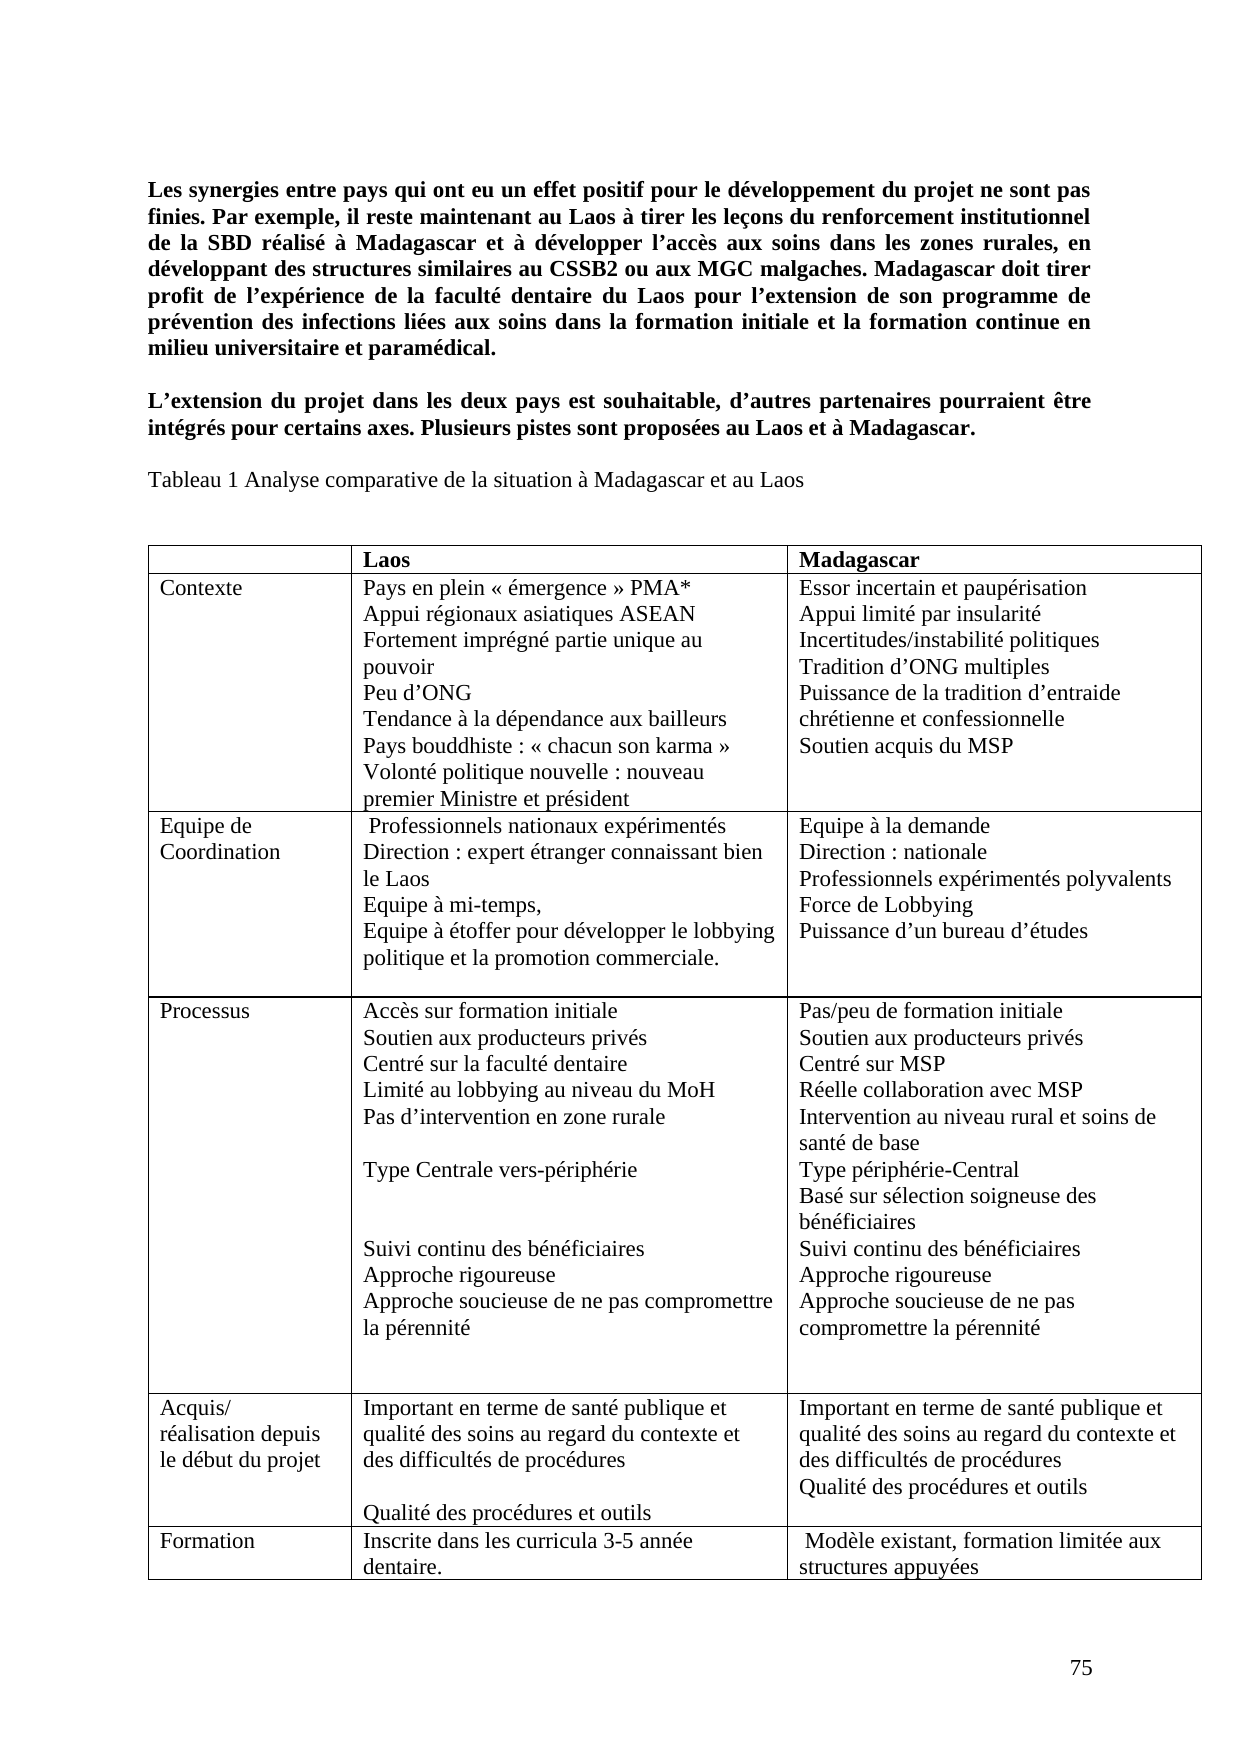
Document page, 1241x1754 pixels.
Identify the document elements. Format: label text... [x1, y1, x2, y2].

table_cell Equipe de Coordination [149, 812, 351, 996]
text L’extension du projet dans les deux pays est souhaitable, d’autres partenaires pourraient être intégrés pour certains axes. Plusieurs pistes sont proposées au Laos et à Madagascar. [148, 387, 1092, 440]
table_header Madagascar [788, 546, 1201, 573]
table_cell Pays en plein « émergence » PMA* Appui régionaux asiatiques ASEAN Fortement imprégné partie unique au pouvoir Peu d’ONG Tendance à la dépendance aux bailleurs Pays bouddhiste : « chacun son karma » Volonté politique nouvelle : nouveau premier Ministre et président [352, 574, 787, 811]
table_cell Important en terme de santé publique et qualité des soins au regard du contexte et des difficultés de procédures Qualité des procédures et outils [788, 1394, 1201, 1526]
table_cell Essor incertain et paupérisation Appui limité par insularité Incertitudes/instabilité politiques Tradition d’ONG multiples Puissance de la tradition d’entraide chrétienne et confessionnelle Soutien acquis du MSP [788, 574, 1201, 811]
table_cell Inscrite dans les curricula 3-5 année dentaire. [352, 1527, 787, 1579]
table_cell Contexte [149, 574, 351, 811]
table_cell Equipe à la demande Direction : nationale Professionnels expérimentés polyvalents Force de Lobbying Puissance d’un bureau d’études [788, 812, 1201, 996]
table_cell Pas/peu de formation initiale Soutien aux producteurs privés Centré sur MSP Réelle collaboration avec MSP Intervention au niveau rural et soins de santé de base Type périphérie-Central Basé sur sélection soigneuse des bénéficiaires Suivi continu des bénéficiaires Approche rigoureuse Approche soucieuse de ne pas compromettre la pérennité [788, 998, 1201, 1393]
table_cell Modèle existant, formation limitée aux structures appuyées [788, 1527, 1201, 1579]
table_cell Processus [149, 998, 351, 1393]
text Tableau 1 Analyse comparative de la situation à Madagascar et au Laos [148, 466, 1092, 493]
text Les synergies entre pays qui ont eu un effet positif pour le développement du projet ne sont pas finies. Par exemple, il reste maintenant au Laos à tirer les leçons du renforcement institutionnel de la SBD réalisé à Madagascar et à développer l’accès aux soins dans les zones rurales, en développant des structures similaires au CSSB2 ou aux MGC malgaches. Madagascar doit tirer profit de l’expérience de la faculté dentaire du Laos pour l’extension de son programme de prévention des infections liées aux soins dans la formation initiale et la formation continue en milieu universitaire et paramédical. [148, 176, 1092, 361]
table_cell Accès sur formation initiale Soutien aux producteurs privés Centré sur la faculté dentaire Limité au lobbying au niveau du MoH Pas d’intervention en zone rurale Type Centrale vers-périphérie Suivi continu des bénéficiaires Approche rigoureuse Approche soucieuse de ne pas compromettre la pérennité [352, 998, 787, 1393]
table_header Laos [352, 546, 787, 573]
table_cell Acquis/ réalisation depuis le début du projet [149, 1394, 351, 1526]
table_cell Formation [149, 1527, 351, 1579]
table_header [149, 546, 351, 573]
table_cell Important en terme de santé publique et qualité des soins au regard du contexte et des difficultés de procédures Qualité des procédures et outils [352, 1394, 787, 1526]
table_cell Professionnels nationaux expérimentés Direction : expert étranger connaissant bien le Laos Equipe à mi-temps, Equipe à étoffer pour développer le lobbying politique et la promotion commerciale. [352, 812, 787, 996]
